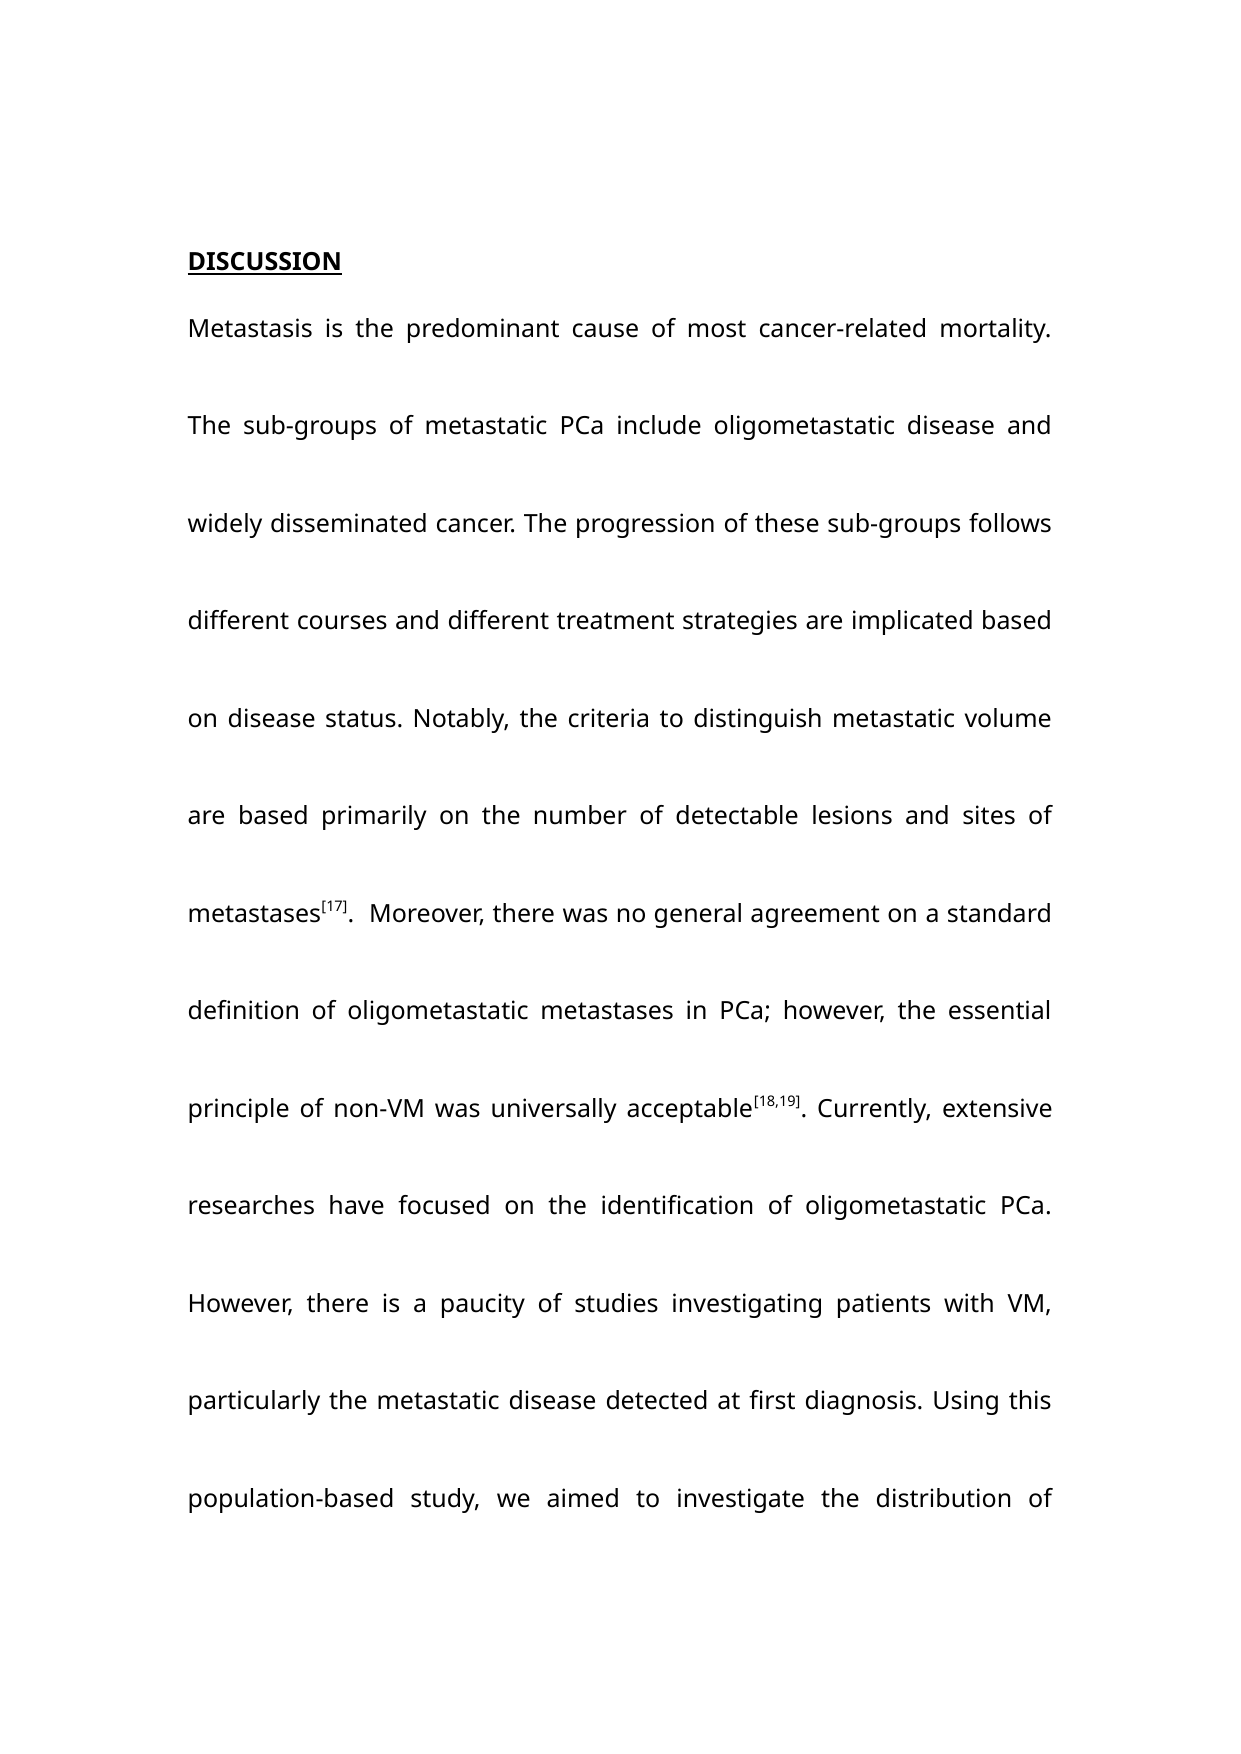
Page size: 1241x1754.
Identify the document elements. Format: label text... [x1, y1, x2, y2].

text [187, 295, 1053, 1530]
text DISCUSSION [187, 244, 1053, 278]
